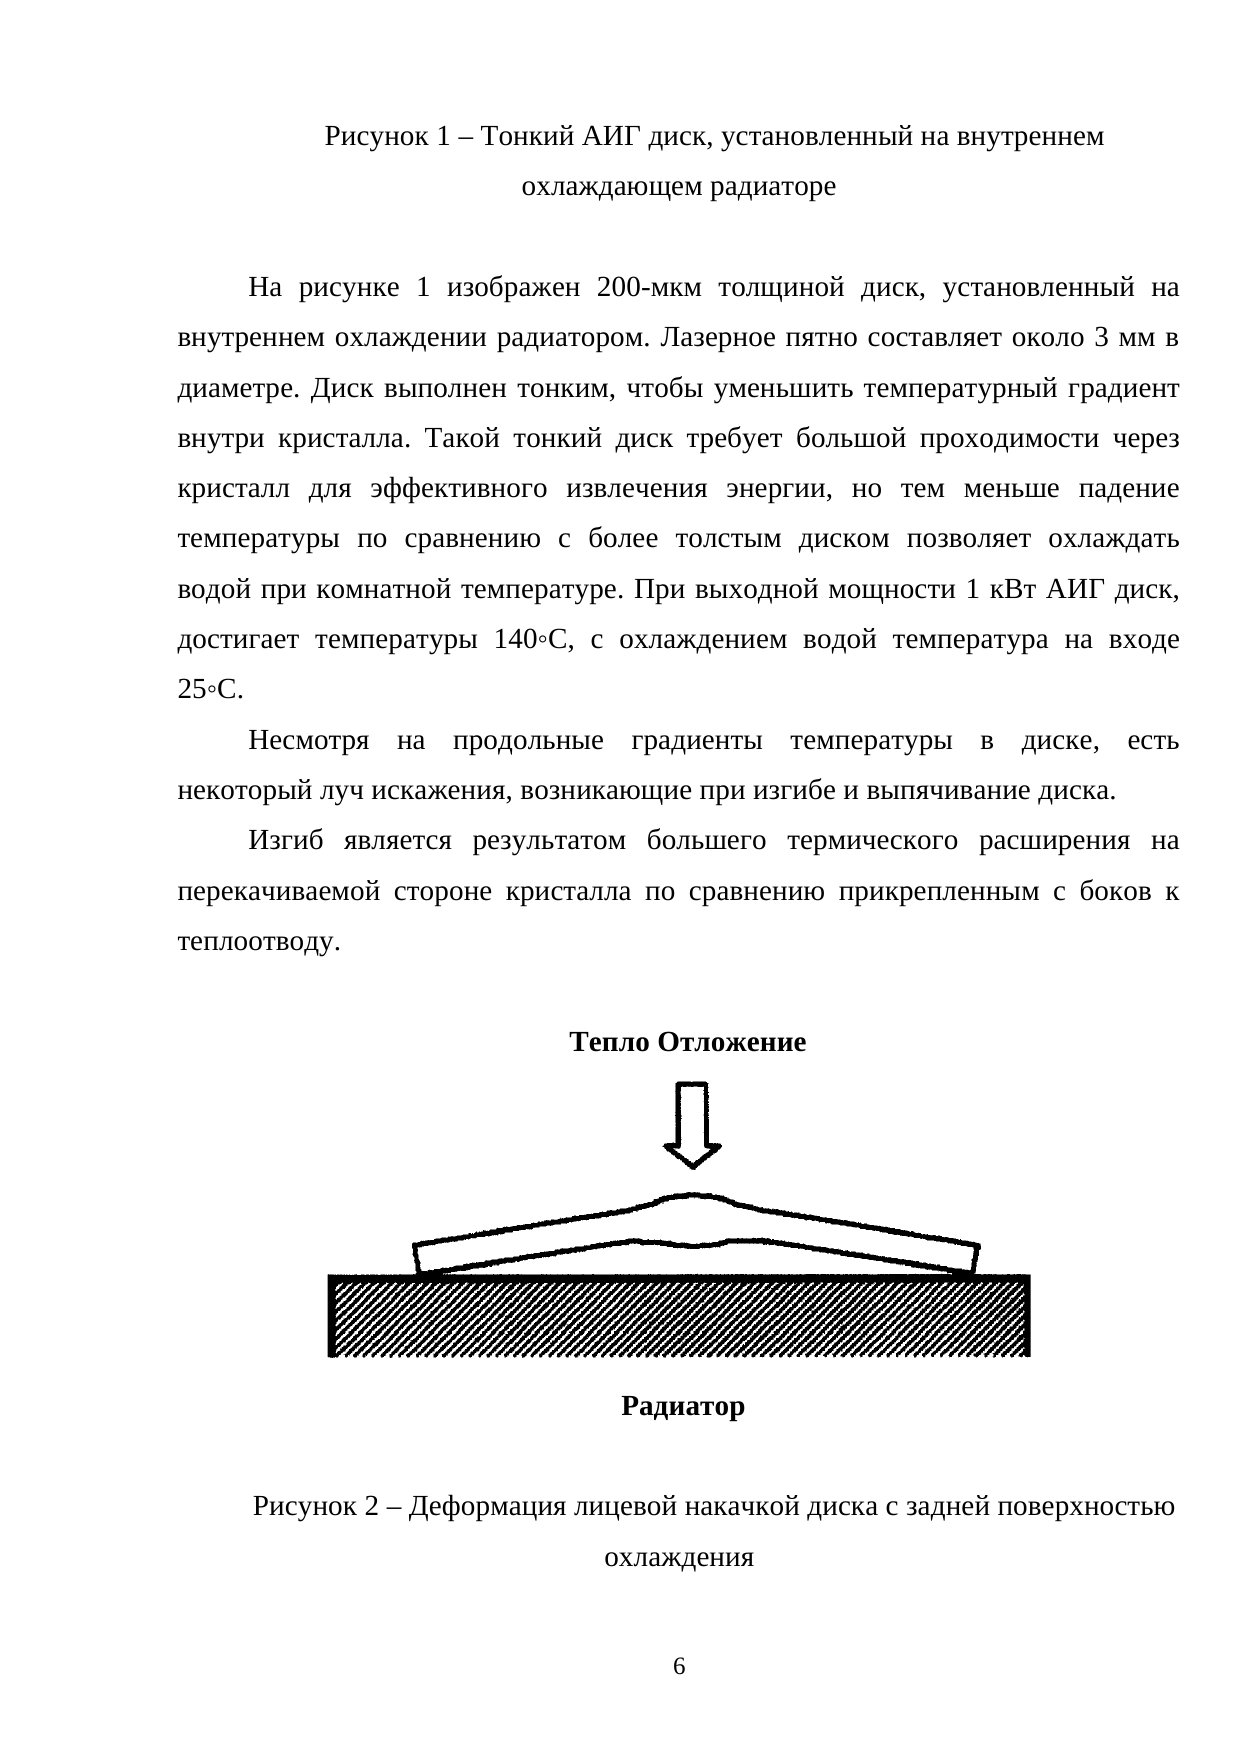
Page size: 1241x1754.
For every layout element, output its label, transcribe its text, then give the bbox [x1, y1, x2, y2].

text Тепло Отложение [177, 1024, 1181, 1057]
text Рисунок 1 – Тонкий АИГ диск, установленный на внутреннем охлаждающем радиаторе [177, 118, 1181, 202]
text На рисунке 1 изображен 200-мкм толщиной диск, установленный на внутреннем охлаждении радиатором. Лазерное пятно составляет около 3 мм в диаметре. Диск выполнен тонким, чтобы уменьшить температурный градиент внутри кристалла. Такой тонкий диск требует большой проходимости через кристалл для эффективного извлечения энергии, но тем меньше падение температуры по сравнению с более толстым диском позволяет охлаждать водой при комнатной температуре. При выходной мощности 1 кВт АИГ диск, достигает температуры 140◦C, с охлаждением водой температура на входе 25◦C. [177, 269, 1181, 705]
text Рисунок 2 – Деформация лицевой накачкой диска с задней поверхностью охлаждения [177, 1488, 1181, 1572]
text Изгиб является результатом большего термического расширения на перекачиваемой стороне кристалла по сравнению прикрепленным с боков к теплоотводу. [177, 822, 1181, 957]
text Несмотря на продольные градиенты температуры в диске, есть некоторый луч искажения, возникающие при изгибе и выпячивание диска. [177, 722, 1181, 806]
text Радиатор [177, 1388, 1181, 1421]
